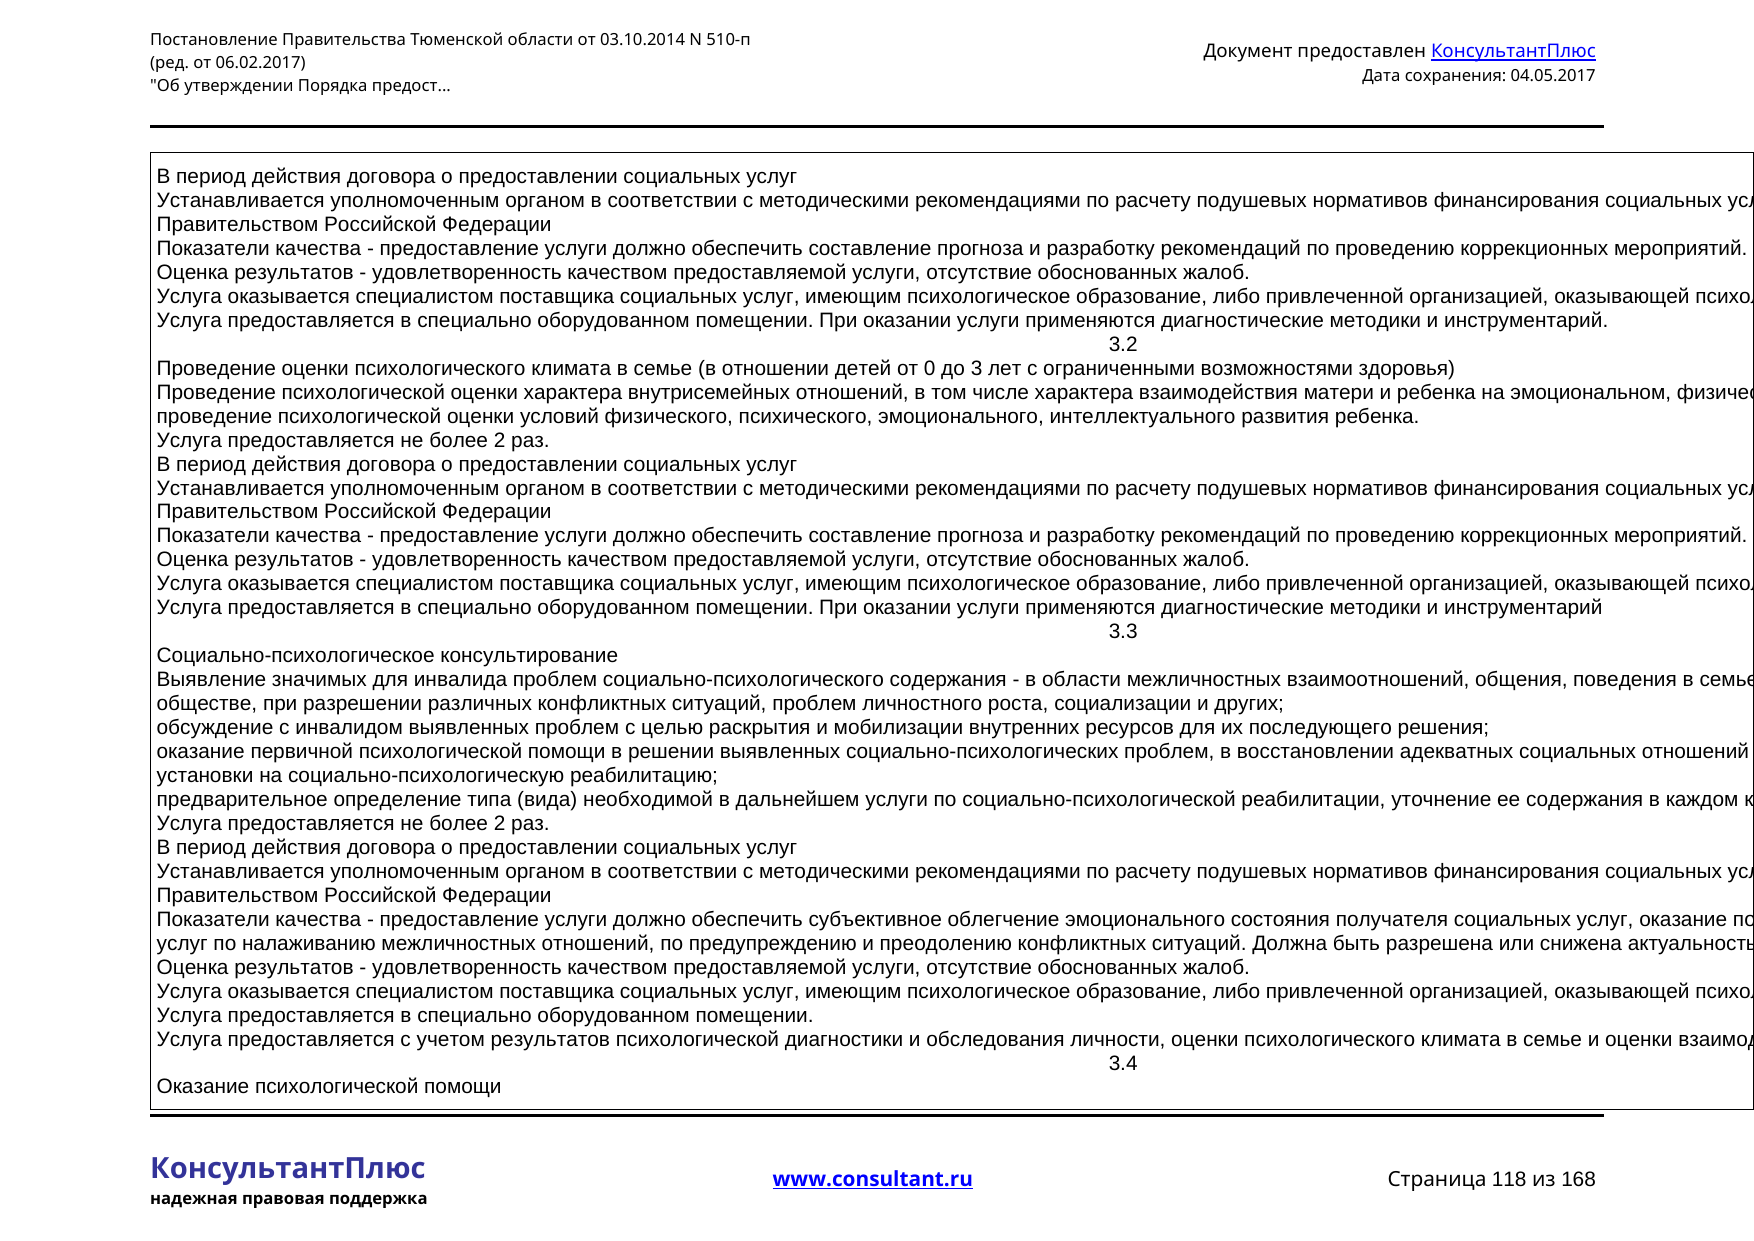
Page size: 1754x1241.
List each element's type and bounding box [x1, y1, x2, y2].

table_header [151, 153, 1753, 1109]
